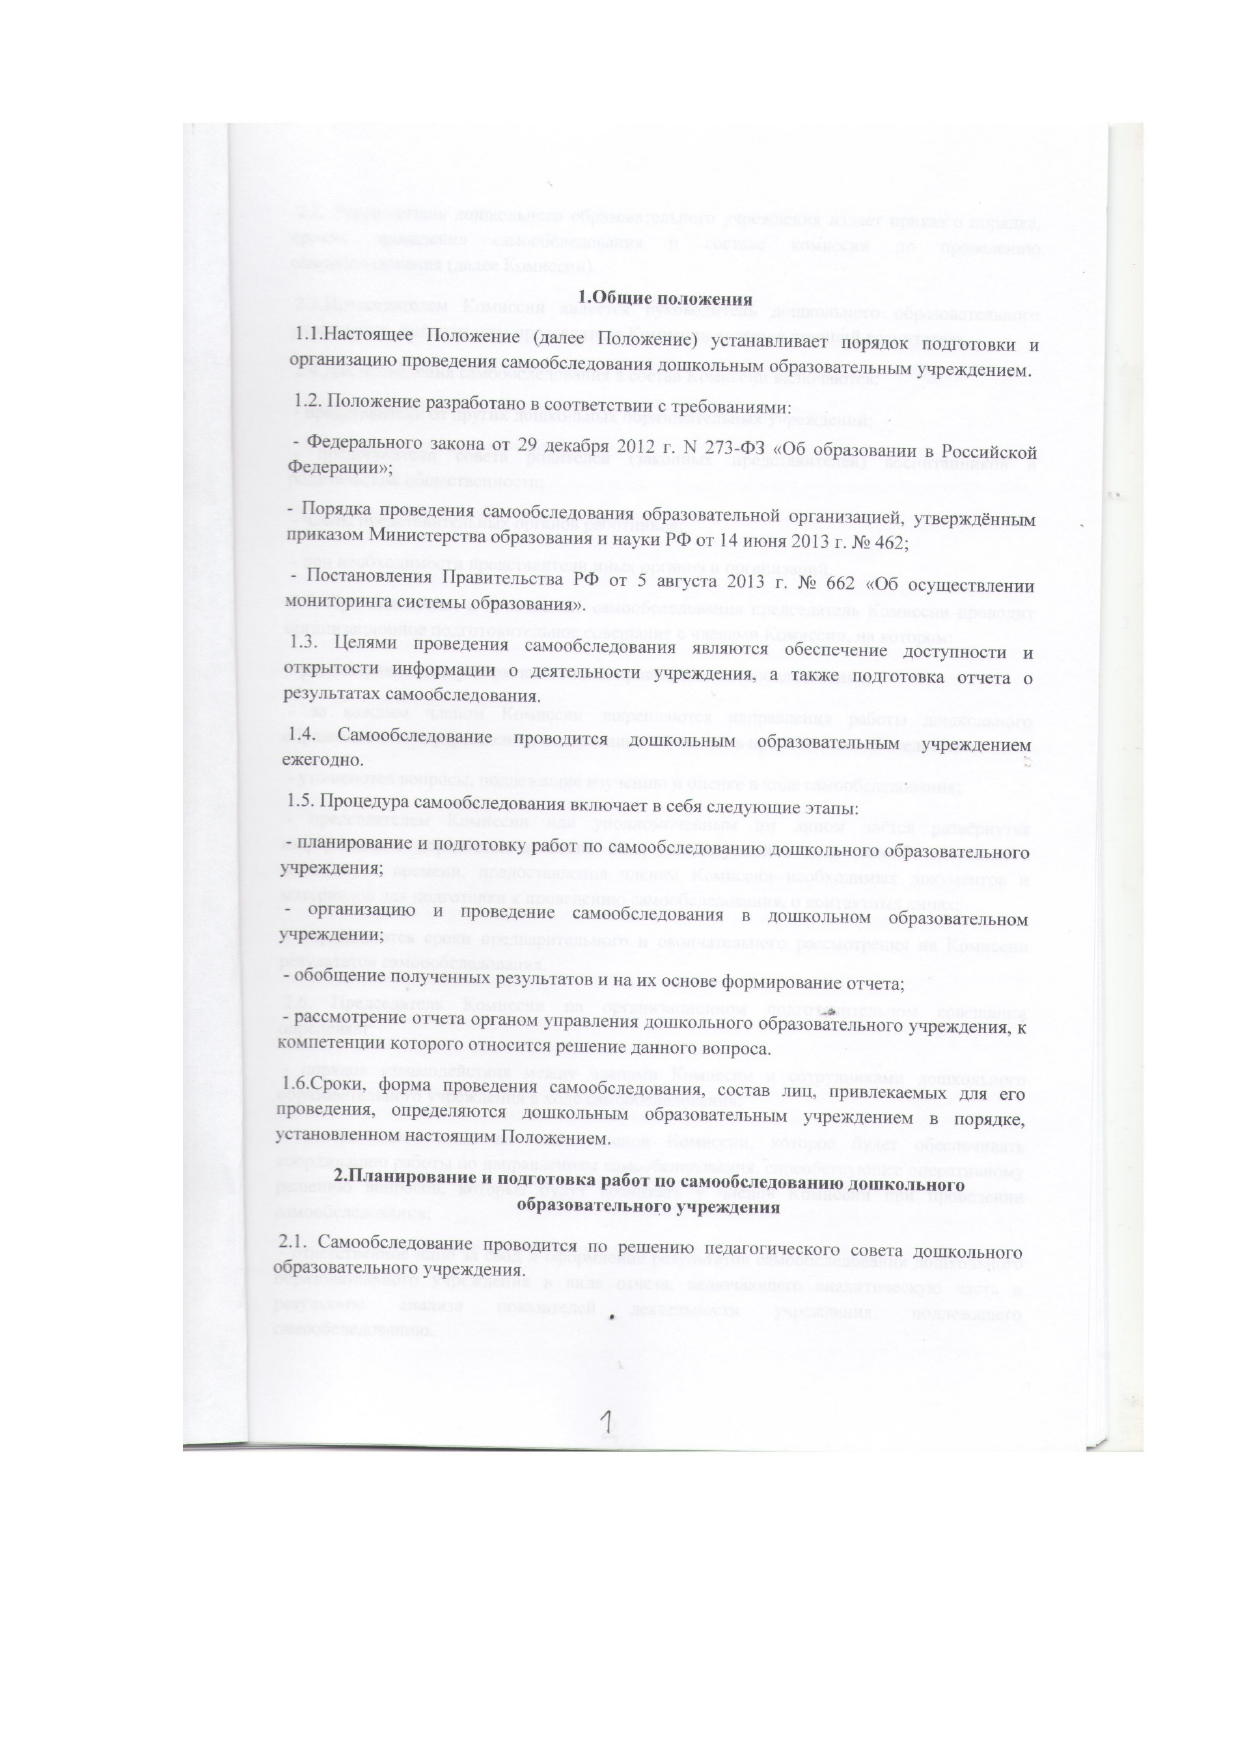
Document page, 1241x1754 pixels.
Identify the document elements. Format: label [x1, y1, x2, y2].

picture [177, 118, 1152, 1456]
